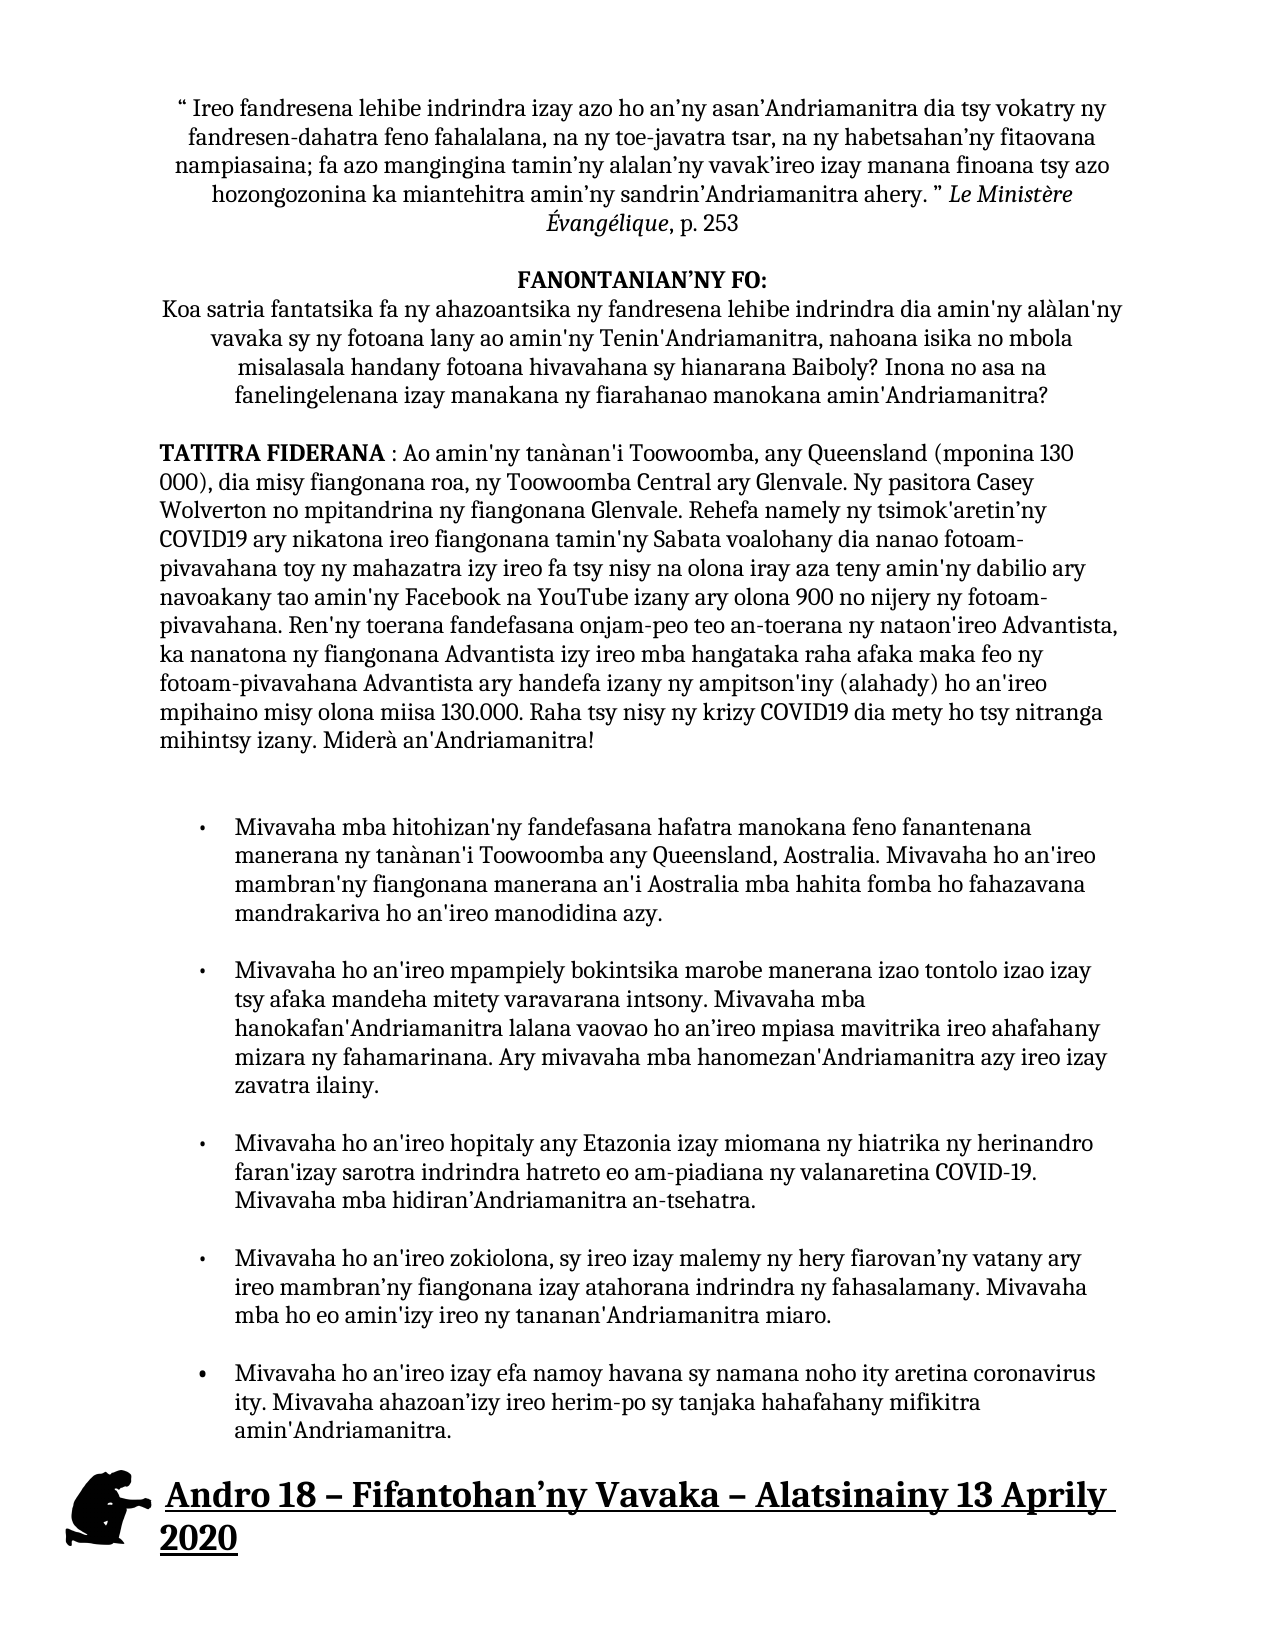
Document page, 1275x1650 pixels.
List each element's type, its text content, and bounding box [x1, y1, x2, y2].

list Mivavaha ho an'ireo mpampiely bokintsika marobe manerana izao tontolo izao izay tsy afaka mandeha mitety varavarana intsony. Mivavaha mba hanokafan'Andriamanitra lalana vaovao ho an’ireo mpiasa mavitrika ireo ahafahany mizara ny fahamarinana. Ary mivavaha mba hanomezan'Andriamanitra azy ireo izay zavatra ilainy. [197, 956, 1125, 1100]
list Mivavaha ho an'ireo zokiolona, sy ireo izay malemy ny hery fiarovan’ny vatany ary ireo mambran’ny fiangonana izay atahorana indrindra ny fahasalamany. Mivavaha mba ho eo amin'izy ireo ny tananan'Andriamanitra miaro. [197, 1244, 1125, 1330]
text FANONTANIAN’NY FO: [159, 266, 1125, 295]
list Mivavaha ho an'ireo izay efa namoy havana sy namana noho ity aretina coronavirus ity. Mivavaha ahazoan’izy ireo herim-po sy tanjaka hahafahany mifikitra amin'Andriamanitra. [197, 1359, 1125, 1445]
text Koa satria fantatsika fa ny ahazoantsika ny fandresena lehibe indrindra dia amin'ny alàlan'ny vavaka sy ny fotoana lany ao amin'ny Tenin'Andriamanitra, nahoana isika no mbola misalasala handany fotoana hivavahana sy hianarana Baiboly? Inona no asa na fanelingelenana izay manakana ny fiarahanao manokana amin'Andriamanitra? [159, 295, 1125, 410]
list Mivavaha ho an'ireo hopitaly any Etazonia izay miomana ny hiatrika ny herinandro faran'izay sarotra indrindra hatreto eo am-piadiana ny valanaretina COVID-19. Mivavaha mba hidiran’Andriamanitra an-tsehatra. [197, 1129, 1125, 1215]
text Andro 18 – Fifantohan’ny Vavaka – Alatsinainy 13 Aprily 2020 [159, 1474, 1125, 1560]
picture [65, 1470, 152, 1546]
text TATITRA FIDERANA : Ao amin'ny tanànan'i Toowoomba, any Queensland (mponina 130 000), dia misy fiangonana roa, ny Toowoomba Central ary Glenvale. Ny pasitora Casey Wolverton no mpitandrina ny fiangonana Glenvale. Rehefa namely ny tsimok'aretin’ny COVID19 ary nikatona ireo fiangonana tamin'ny Sabata voalohany dia nanao fotoam-pivavahana toy ny mahazatra izy ireo fa tsy nisy na olona iray aza teny amin'ny dabilio ary navoakany tao amin'ny Facebook na YouTube izany ary olona 900 no nijery ny fotoam-pivavahana. Ren'ny toerana fandefasana onjam-peo teo an-toerana ny nataon'ireo Advantista, ka nanatona ny fiangonana Advantista izy ireo mba hangataka raha afaka maka feo ny fotoam-pivavahana Advantista ary handefa izany ny ampitson'iny (alahady) ho an'ireo mpihaino misy olona miisa 130.000. Raha tsy nisy ny krizy COVID19 dia mety ho tsy nitranga mihintsy izany. Miderà an'Andriamanitra! [159, 439, 1125, 755]
text “ Ireo fandresena lehibe indrindra izay azo ho an’ny asan’Andriamanitra dia tsy vokatry ny fandresen-dahatra feno fahalalana, na ny toe-javatra tsar, na ny habetsahan’ny fitaovana nampiasaina; fa azo mangingina tamin’ny alalan’ny vavak’ireo izay manana finoana tsy azo hozongozonina ka miantehitra amin’ny sandrin’Andriamanitra ahery. ” Le Ministère Évangélique, p. 253 [159, 94, 1125, 237]
list Mivavaha mba hitohizan'ny fandefasana hafatra manokana feno fanantenana manerana ny tanànan'i Toowoomba any Queensland, Aostralia. Mivavaha ho an'ireo mambran'ny fiangonana manerana an'i Aostralia mba hahita fomba ho fahazavana mandrakariva ho an'ireo manodidina azy. [197, 812, 1125, 927]
